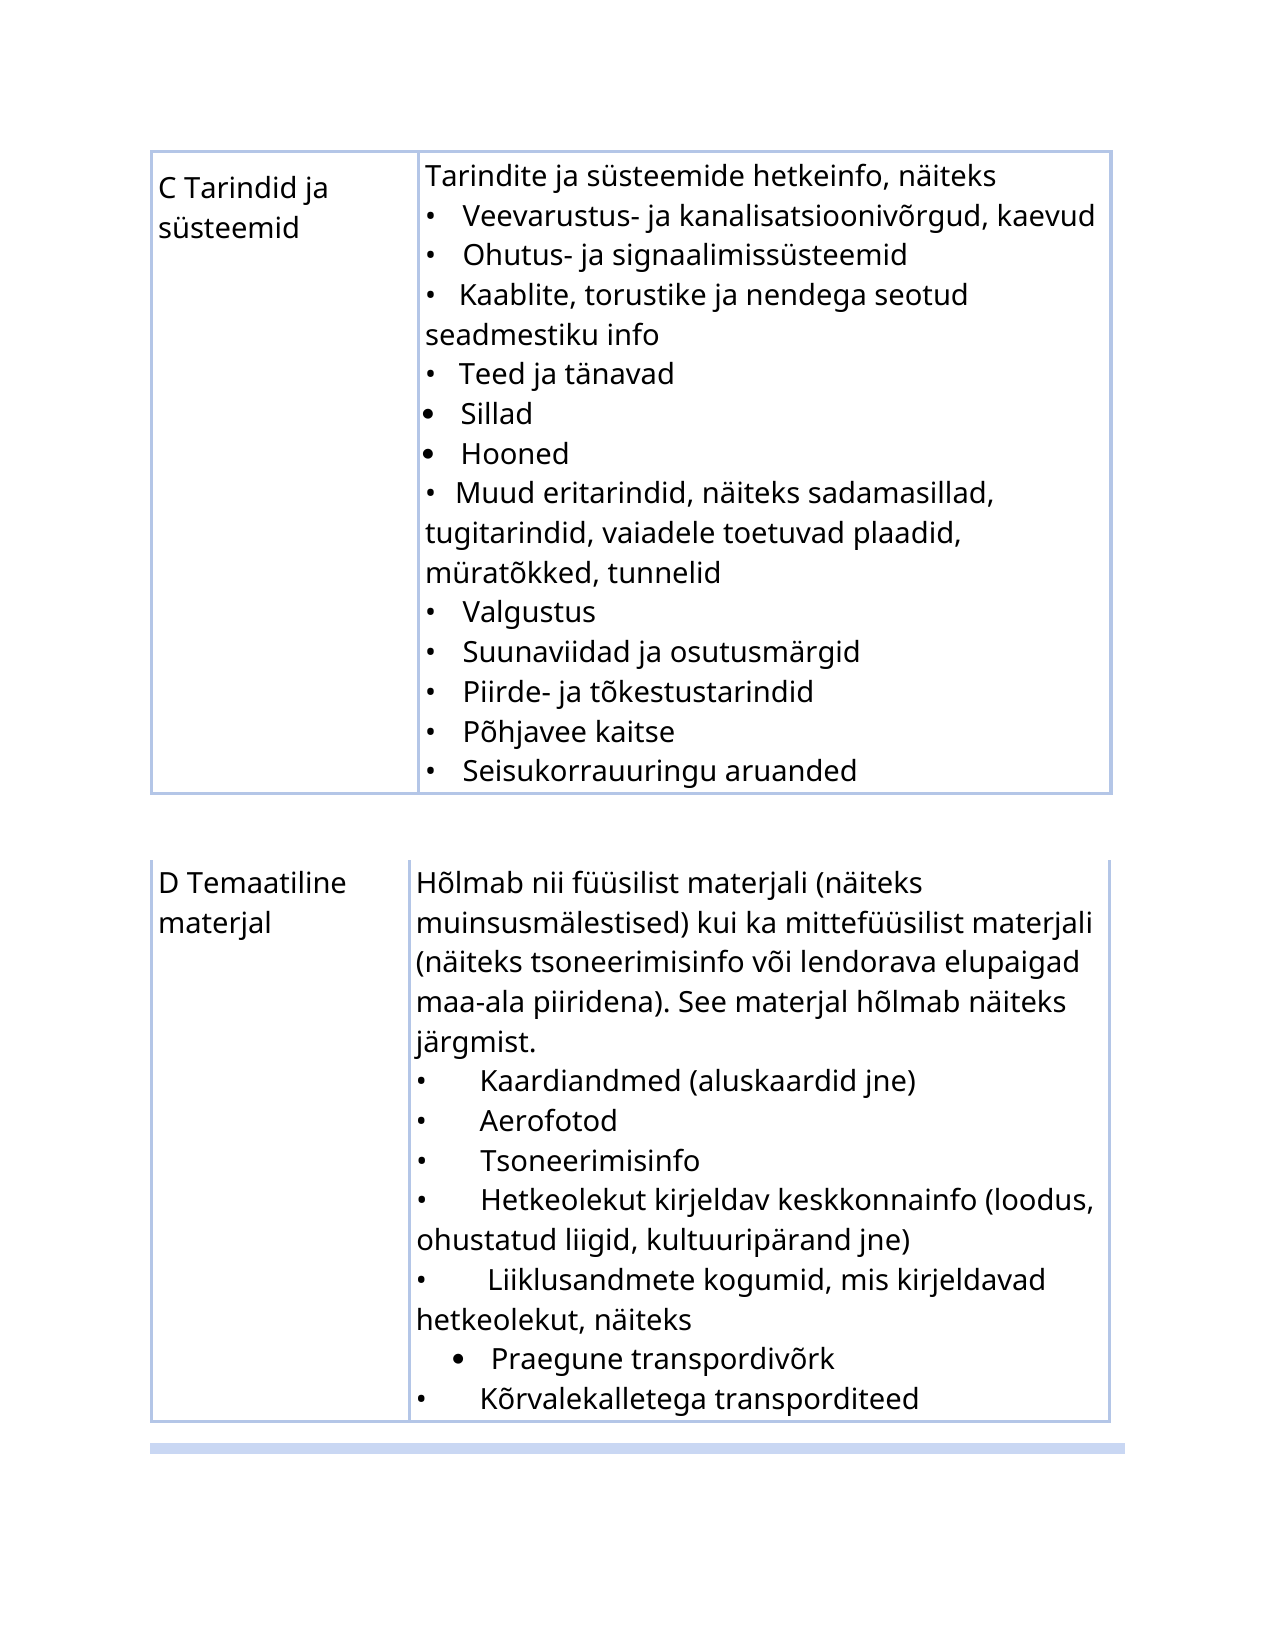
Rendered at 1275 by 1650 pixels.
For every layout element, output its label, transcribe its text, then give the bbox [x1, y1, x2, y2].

table_cell C Tarindid ja süsteemid [153, 153, 417, 792]
table_header D Temaatiline materjal [153, 860, 408, 1420]
picture [150, 1443, 1125, 1454]
table_cell Tarindite ja süsteemide hetkeinfo, näiteks • Veevarustus- ja kanalisatsioonivõrgud, kaevud • Ohutus- ja signaalimissüsteemid • Kaablite, torustike ja nendega seotud seadmestiku info • Teed ja tänavad Sillad Hooned • Muud eritarindid, näiteks sadamasillad, tugitarindid, vaiadele toetuvad plaadid, müratõkked, tunnelid • Valgustus • Suunaviidad ja osutusmärgid • Piirde- ja tõkestustarindid • Põhjavee kaitse • Seisukorrauuringu aruanded [420, 153, 1109, 792]
